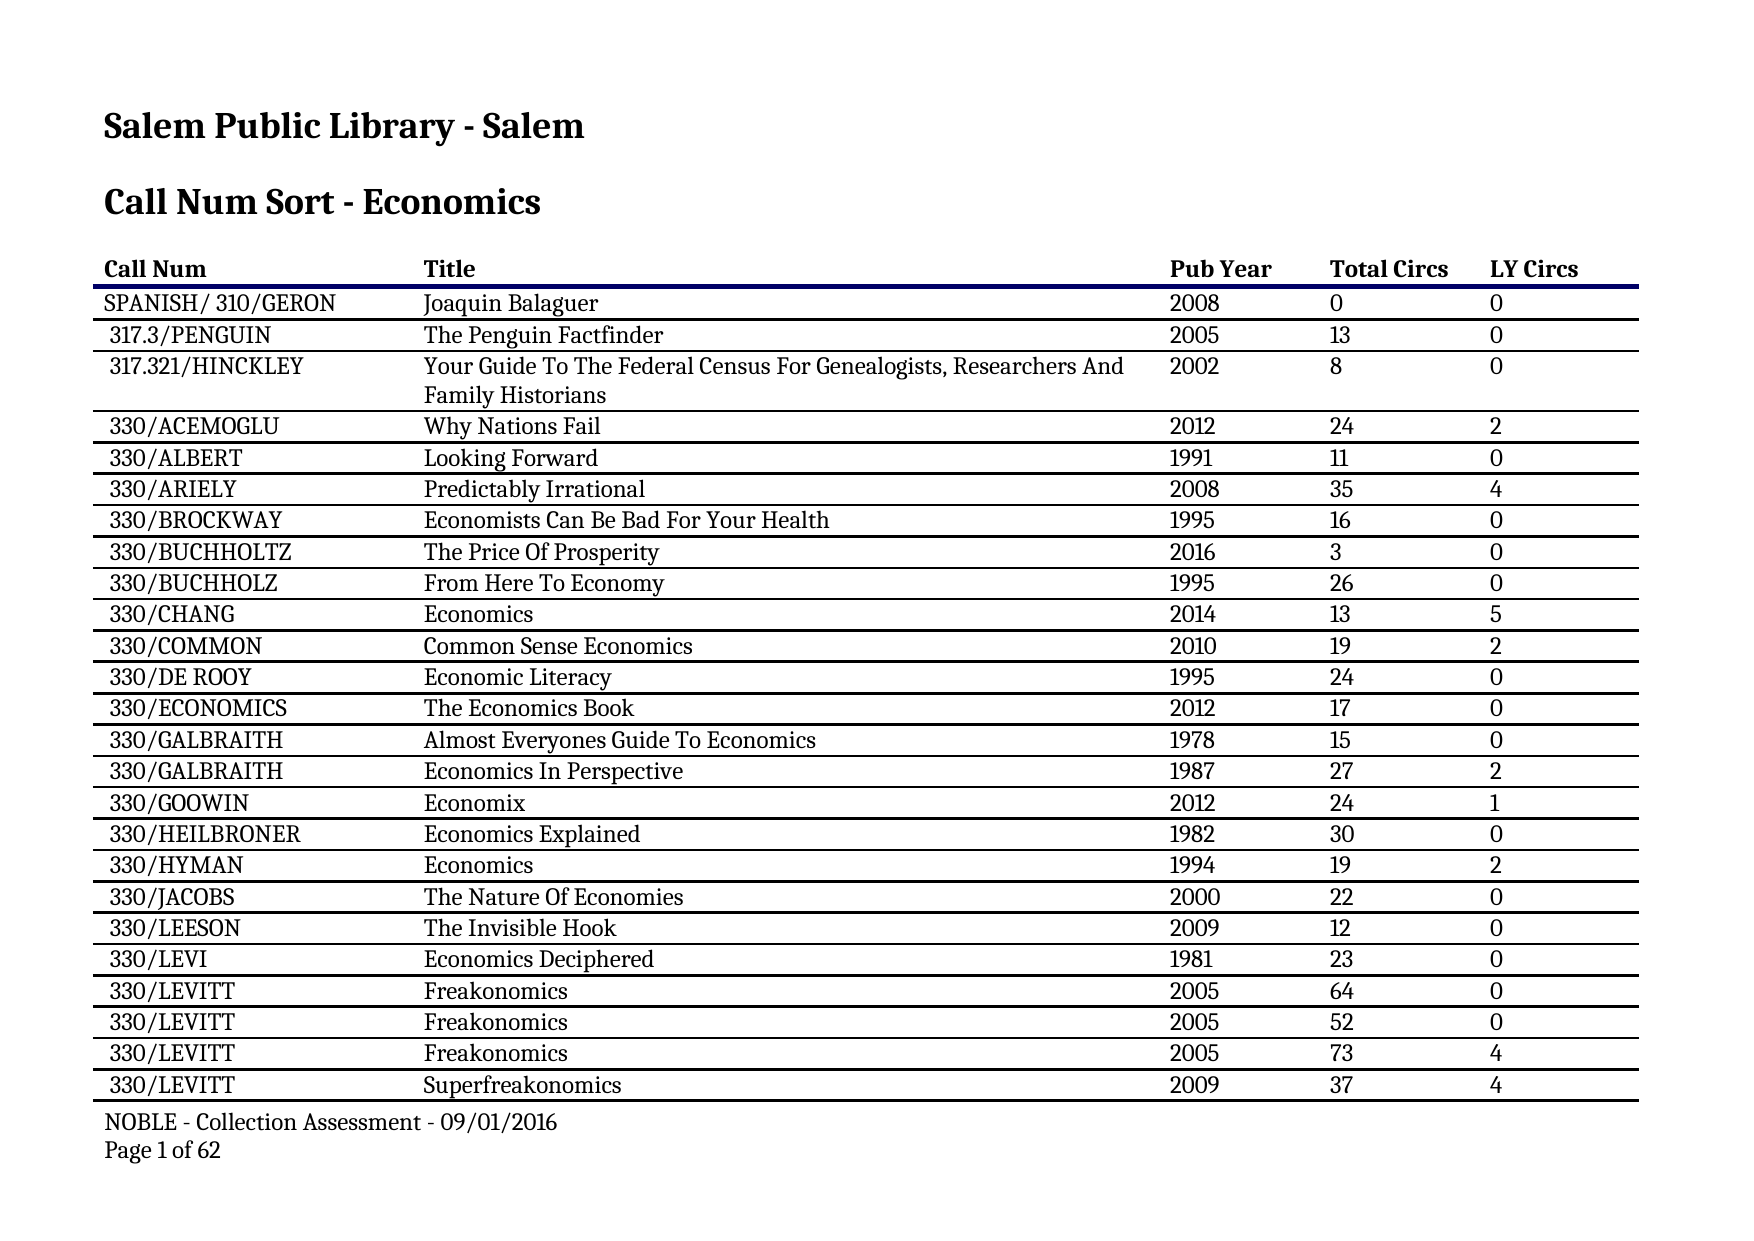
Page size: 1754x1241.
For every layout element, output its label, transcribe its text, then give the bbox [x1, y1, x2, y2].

table_cell 330/JACOBS [93, 883, 412, 911]
table_cell Economics In Perspective [413, 757, 1159, 786]
table_cell 1 [1479, 788, 1638, 817]
table_cell The Nature Of Economies [413, 883, 1159, 911]
table_cell Joaquin Balaguer [413, 289, 1159, 318]
table_cell 1991 [1159, 444, 1319, 472]
table_cell 0 [1479, 695, 1638, 723]
table_cell 330/COMMON [93, 632, 412, 660]
table_cell 13 [1319, 321, 1478, 349]
table_cell 2008 [1159, 475, 1319, 504]
table_cell 330/GALBRAITH [93, 757, 412, 786]
table_cell Economics Explained [413, 820, 1159, 848]
table_cell 2016 [1159, 538, 1319, 566]
table_cell 330/HYMAN [93, 851, 412, 880]
table_cell 4 [1479, 1039, 1638, 1068]
table_header Total Circs [1319, 255, 1478, 284]
table_cell 330/BUCHHOLZ [93, 569, 412, 598]
table_cell 330/ARIELY [93, 475, 412, 504]
table_cell 330/LEVITT [93, 1071, 412, 1099]
table_cell 0 [1479, 820, 1638, 848]
table_cell 2 [1479, 412, 1638, 441]
table_cell 330/CHANG [93, 600, 412, 629]
table_cell 1982 [1159, 820, 1319, 848]
table_cell 330/LEVI [93, 945, 412, 974]
table_header Title [413, 255, 1159, 284]
table_cell 1987 [1159, 757, 1319, 786]
table_cell 2005 [1159, 1008, 1319, 1037]
table_cell 317.3/PENGUIN [93, 321, 412, 349]
table_cell 19 [1319, 632, 1478, 660]
table_cell 330/LEVITT [93, 1039, 412, 1068]
table_cell 2002 [1159, 352, 1319, 409]
table_cell 330/ACEMOGLU [93, 412, 412, 441]
table_cell 8 [1319, 352, 1478, 409]
table_cell 15 [1319, 726, 1478, 754]
table_cell Predictably Irrational [413, 475, 1159, 504]
table_cell 330/HEILBRONER [93, 820, 412, 848]
table_cell The Economics Book [413, 695, 1159, 723]
table_cell 0 [1479, 289, 1638, 318]
table_cell 1995 [1159, 569, 1319, 598]
table_cell 2005 [1159, 1039, 1319, 1068]
table_cell 0 [1479, 352, 1638, 409]
table_cell 52 [1319, 1008, 1478, 1037]
text Salem Public Library - Salem [104, 105, 1650, 148]
table_cell 0 [1479, 977, 1638, 1005]
table_cell Economics [413, 851, 1159, 880]
table_cell 2005 [1159, 321, 1319, 349]
table_cell 35 [1319, 475, 1478, 504]
table_cell 64 [1319, 977, 1478, 1005]
table_cell 73 [1319, 1039, 1478, 1068]
table_cell Superfreakonomics [413, 1071, 1159, 1099]
table_header Pub Year [1159, 255, 1319, 284]
table_cell Economists Can Be Bad For Your Health [413, 506, 1159, 535]
table_cell Economic Literacy [413, 663, 1159, 692]
table_cell 24 [1319, 663, 1478, 692]
table_cell 2014 [1159, 600, 1319, 629]
table_cell 0 [1479, 569, 1638, 598]
table_cell 12 [1319, 914, 1478, 943]
table_cell 2008 [1159, 289, 1319, 318]
table_cell 330/BROCKWAY [93, 506, 412, 535]
table_cell 2009 [1159, 1071, 1319, 1099]
table_cell The Price Of Prosperity [413, 538, 1159, 566]
table_cell Economics [413, 600, 1159, 629]
table_cell 16 [1319, 506, 1478, 535]
table_cell 0 [1319, 289, 1478, 318]
table_cell 0 [1479, 538, 1638, 566]
table_cell 0 [1479, 883, 1638, 911]
table_cell From Here To Economy [413, 569, 1159, 598]
table_cell 0 [1479, 1008, 1638, 1037]
table_cell 5 [1479, 600, 1638, 629]
table_cell Freakonomics [413, 1008, 1159, 1037]
table_cell 13 [1319, 600, 1478, 629]
table_cell 330/BUCHHOLTZ [93, 538, 412, 566]
table_cell 1995 [1159, 506, 1319, 535]
table_header LY Circs [1479, 255, 1638, 284]
table_cell 2010 [1159, 632, 1319, 660]
table_cell 2009 [1159, 914, 1319, 943]
table_cell 26 [1319, 569, 1478, 598]
table_cell 317.321/HINCKLEY [93, 352, 412, 409]
table_cell 2012 [1159, 788, 1319, 817]
table_cell 2000 [1159, 883, 1319, 911]
table_cell 4 [1479, 1071, 1638, 1099]
table_cell Freakonomics [413, 977, 1159, 1005]
table_cell 0 [1479, 444, 1638, 472]
table_cell 330/LEVITT [93, 1008, 412, 1037]
table_cell 0 [1479, 945, 1638, 974]
table_cell Why Nations Fail [413, 412, 1159, 441]
table_cell The Penguin Factfinder [413, 321, 1159, 349]
table_cell 330/ALBERT [93, 444, 412, 472]
table_cell 330/LEESON [93, 914, 412, 943]
table_cell 11 [1319, 444, 1478, 472]
table_cell 3 [1319, 538, 1478, 566]
table_cell 37 [1319, 1071, 1478, 1099]
table_cell SPANISH/ 310/GERON [93, 289, 412, 318]
table_cell 330/ECONOMICS [93, 695, 412, 723]
table_cell 330/DE ROOY [93, 663, 412, 692]
table_cell 1994 [1159, 851, 1319, 880]
text Call Num Sort - Economics [104, 181, 1650, 224]
table_cell Almost Everyones Guide To Economics [413, 726, 1159, 754]
table_cell Freakonomics [413, 1039, 1159, 1068]
table_cell 330/GALBRAITH [93, 726, 412, 754]
table_cell Looking Forward [413, 444, 1159, 472]
table_cell 1995 [1159, 663, 1319, 692]
table_cell 2 [1479, 851, 1638, 880]
table_cell The Invisible Hook [413, 914, 1159, 943]
table_cell 2005 [1159, 977, 1319, 1005]
table_cell Your Guide To The Federal Census For Genealogists, Researchers And Family Historians [413, 352, 1159, 409]
table_cell 2 [1479, 757, 1638, 786]
table_cell 24 [1319, 412, 1478, 441]
table_cell 22 [1319, 883, 1478, 911]
table_cell 0 [1479, 726, 1638, 754]
table_cell 1978 [1159, 726, 1319, 754]
table_cell 2012 [1159, 695, 1319, 723]
table_cell 0 [1479, 506, 1638, 535]
table_cell 1981 [1159, 945, 1319, 974]
table_cell 0 [1479, 663, 1638, 692]
table_cell 2012 [1159, 412, 1319, 441]
table_cell 19 [1319, 851, 1478, 880]
table_cell 27 [1319, 757, 1478, 786]
table_cell 23 [1319, 945, 1478, 974]
table_cell 330/GOOWIN [93, 788, 412, 817]
table_cell Common Sense Economics [413, 632, 1159, 660]
table_cell 2 [1479, 632, 1638, 660]
table_cell 330/LEVITT [93, 977, 412, 1005]
table_cell 4 [1479, 475, 1638, 504]
table_cell Economics Deciphered [413, 945, 1159, 974]
table_cell 24 [1319, 788, 1478, 817]
table_cell 0 [1479, 914, 1638, 943]
table_cell 0 [1479, 321, 1638, 349]
table_cell 30 [1319, 820, 1478, 848]
table_cell Economix [413, 788, 1159, 817]
table_cell 17 [1319, 695, 1478, 723]
table_header Call Num [93, 255, 412, 284]
